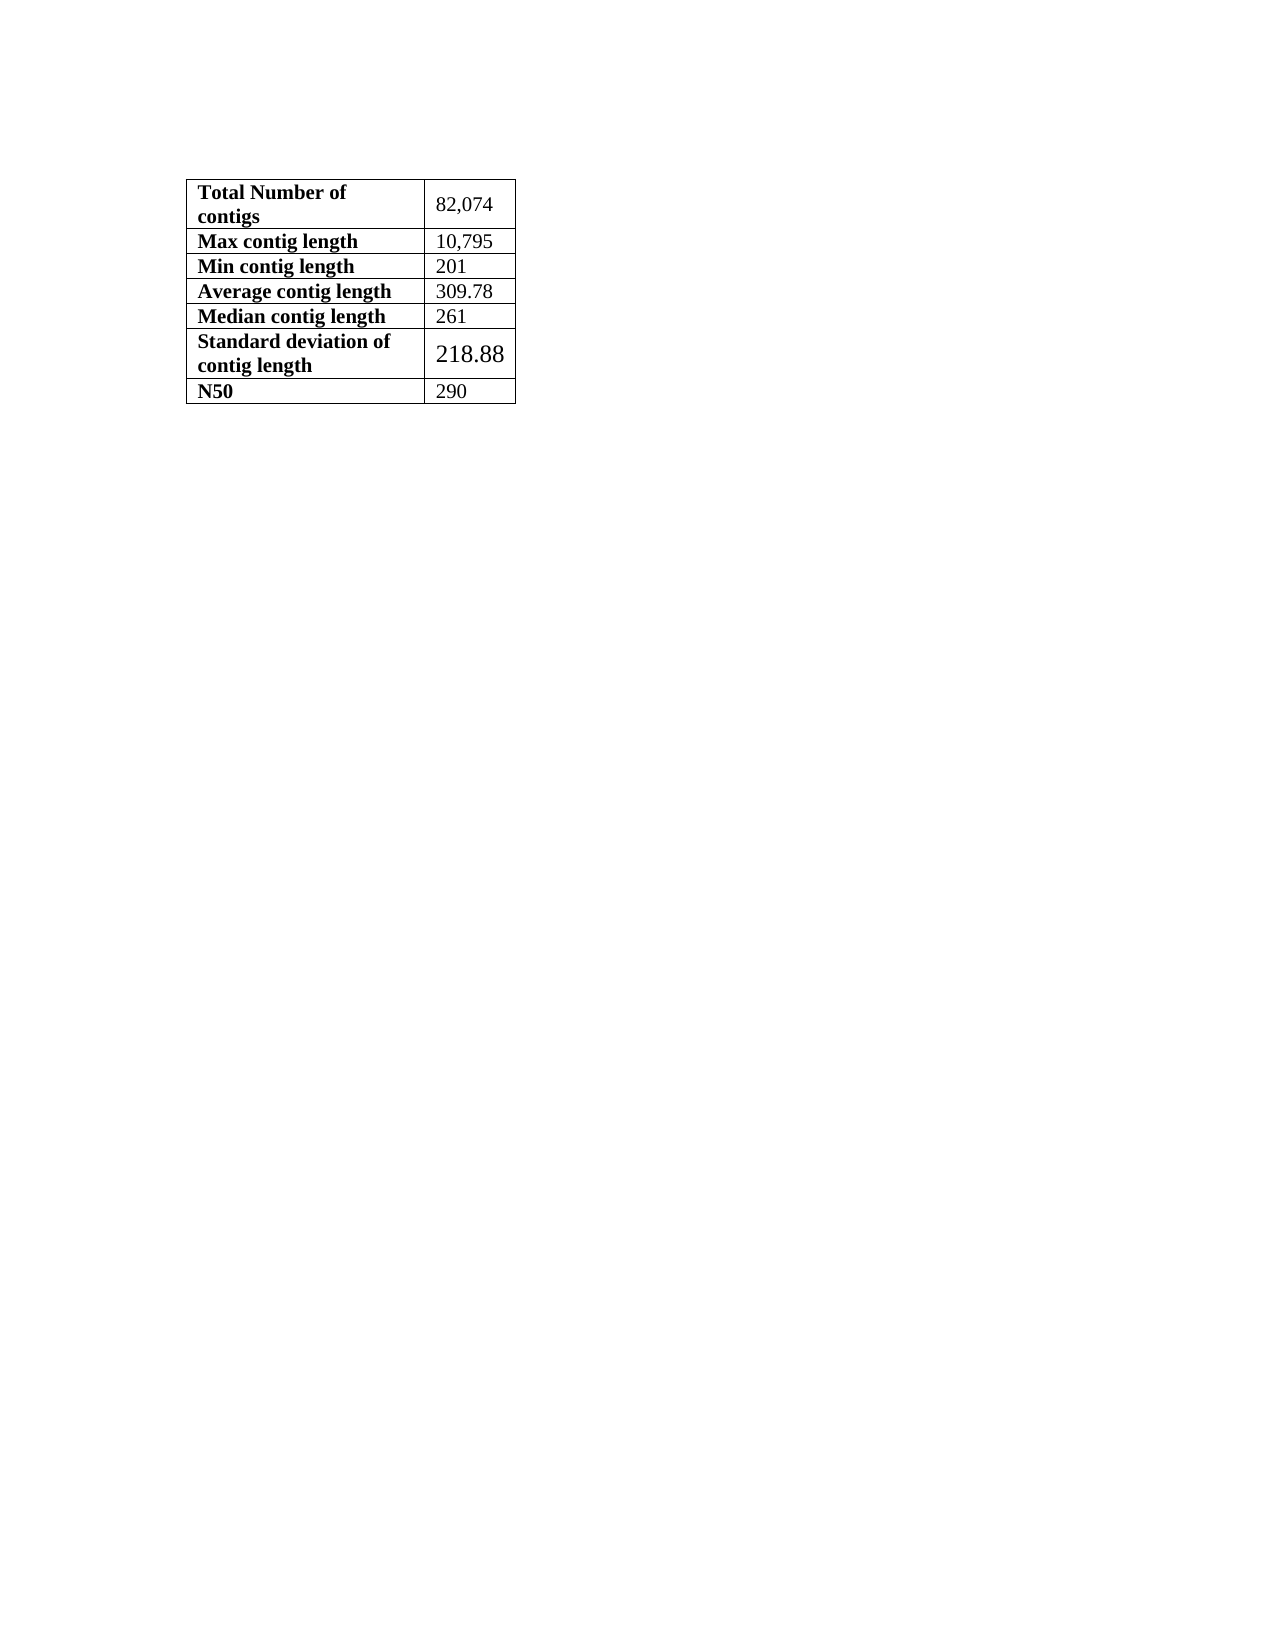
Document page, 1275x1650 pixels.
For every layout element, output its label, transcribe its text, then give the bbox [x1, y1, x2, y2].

table_header Total Number of contigs [187, 180, 424, 228]
table_cell 290 [425, 379, 515, 403]
table_cell 10,795 [425, 229, 515, 253]
table_cell 309.78 [425, 279, 515, 303]
table_cell 261 [425, 304, 515, 328]
table_cell 218.88 [425, 329, 515, 377]
table_cell Average contig length [187, 279, 424, 303]
table_cell Median contig length [187, 304, 424, 328]
table_cell Standard deviation of contig length [187, 329, 424, 377]
table_cell Min contig length [187, 254, 424, 278]
table_header 82,074 [425, 180, 515, 228]
table_cell 201 [425, 254, 515, 278]
table_cell Max contig length [187, 229, 424, 253]
table_cell N50 [187, 379, 424, 403]
